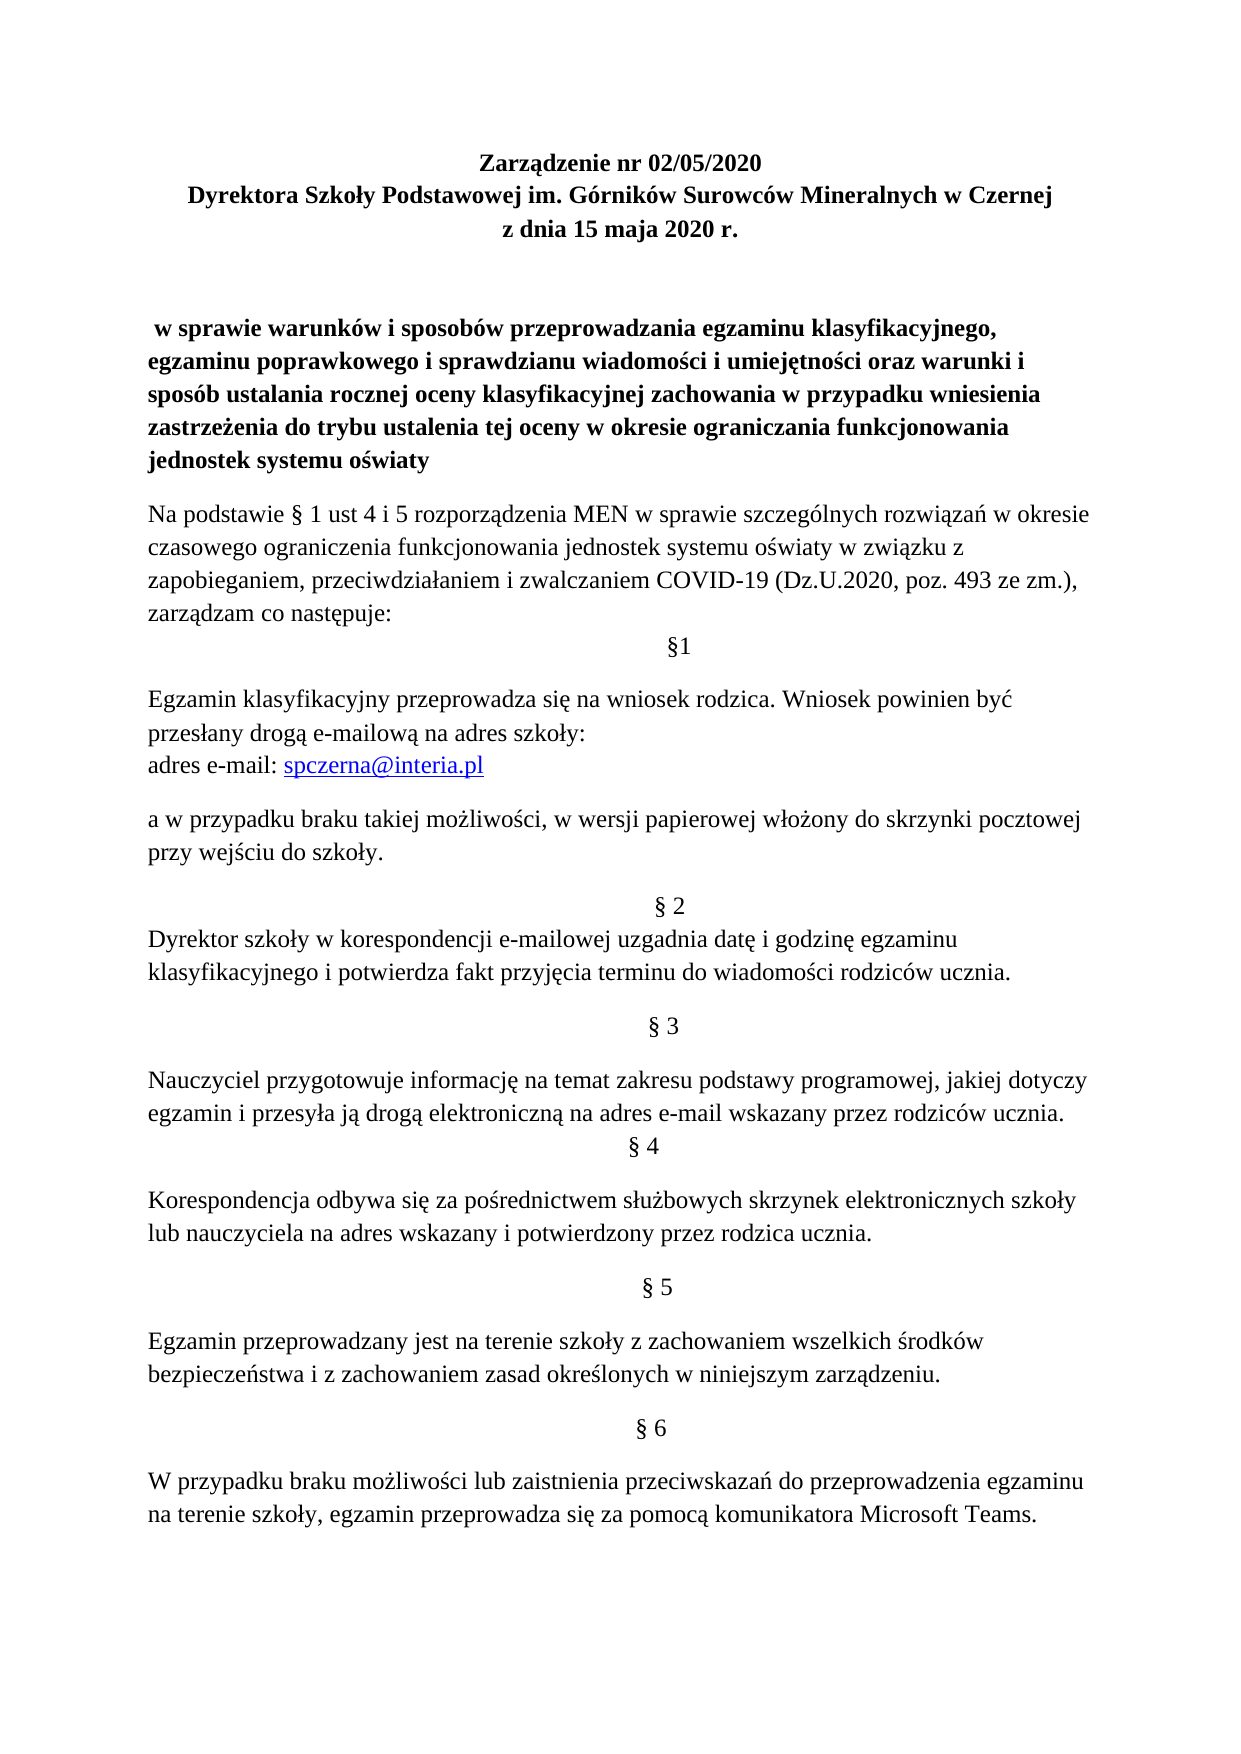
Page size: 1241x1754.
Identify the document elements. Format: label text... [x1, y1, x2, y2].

text Korespondencja odbywa się za pośrednictwem służbowych skrzynek elektronicznych szkoły lub nauczyciela na adres wskazany i potwierdzony przez rodzica ucznia. [148, 1185, 1093, 1247]
text Nauczyciel przygotowuje informację na temat zakresu podstawy programowej, jakiej dotyczy egzamin i przesyła ją drogą elektroniczną na adres e-mail wskazany przez rodziców ucznia. § 4 [148, 1065, 1093, 1160]
text § 6 [148, 1413, 1093, 1441]
text z dnia 15 maja 2020 r. [148, 214, 1093, 242]
text § 3 [148, 1011, 1093, 1040]
text Na podstawie § 1 ust 4 i 5 rozporządzenia MEN w sprawie szczególnych rozwiązań w okresie czasowego ograniczenia funkcjonowania jednostek systemu oświaty w związku z zapobieganiem, przeciwdziałaniem i zwalczaniem COVID-19 (Dz.U.2020, poz. 493 ze zm.), zarządzam co następuje: §1 [148, 499, 1093, 659]
text a w przypadku braku takiej możliwości, w wersji papierowej włożony do skrzynki pocztowej przy wejściu do szkoły. [148, 804, 1093, 866]
text § 5 [148, 1272, 1093, 1301]
text Egzamin klasyfikacyjny przeprowadza się na wniosek rodzica. Wniosek powinien być przesłany drogą e-mailową na adres szkoły: adres e-mail: spczerna@interia.pl [148, 684, 1093, 779]
text W przypadku braku możliwości lub zaistnienia przeciwskazań do przeprowadzenia egzaminu na terenie szkoły, egzamin przeprowadza się za pomocą komunikatora Microsoft Teams. [148, 1466, 1093, 1528]
text w sprawie warunków i sposobów przeprowadzania egzaminu klasyfikacyjnego, egzaminu poprawkowego i sprawdzianu wiadomości i umiejętności oraz warunki i sposób ustalania rocznej oceny klasyfikacyjnej zachowania w przypadku wniesienia zastrzeżenia do trybu ustalenia tej oceny w okresie ograniczania funkcjonowania jednostek systemu oświaty [148, 313, 1093, 473]
text § 2 Dyrektor szkoły w korespondencji e-mailowej uzgadnia datę i godzinę egzaminu klasyfikacyjnego i potwierdza fakt przyjęcia terminu do wiadomości rodziców ucznia. [148, 891, 1093, 986]
text Zarządzenie nr 02/05/2020 [148, 148, 1093, 176]
text Egzamin przeprowadzany jest na terenie szkoły z zachowaniem wszelkich środków bezpieczeństwa i z zachowaniem zasad określonych w niniejszym zarządzeniu. [148, 1326, 1093, 1387]
text Dyrektora Szkoły Podstawowej im. Górników Surowców Mineralnych w Czernej [148, 181, 1093, 209]
